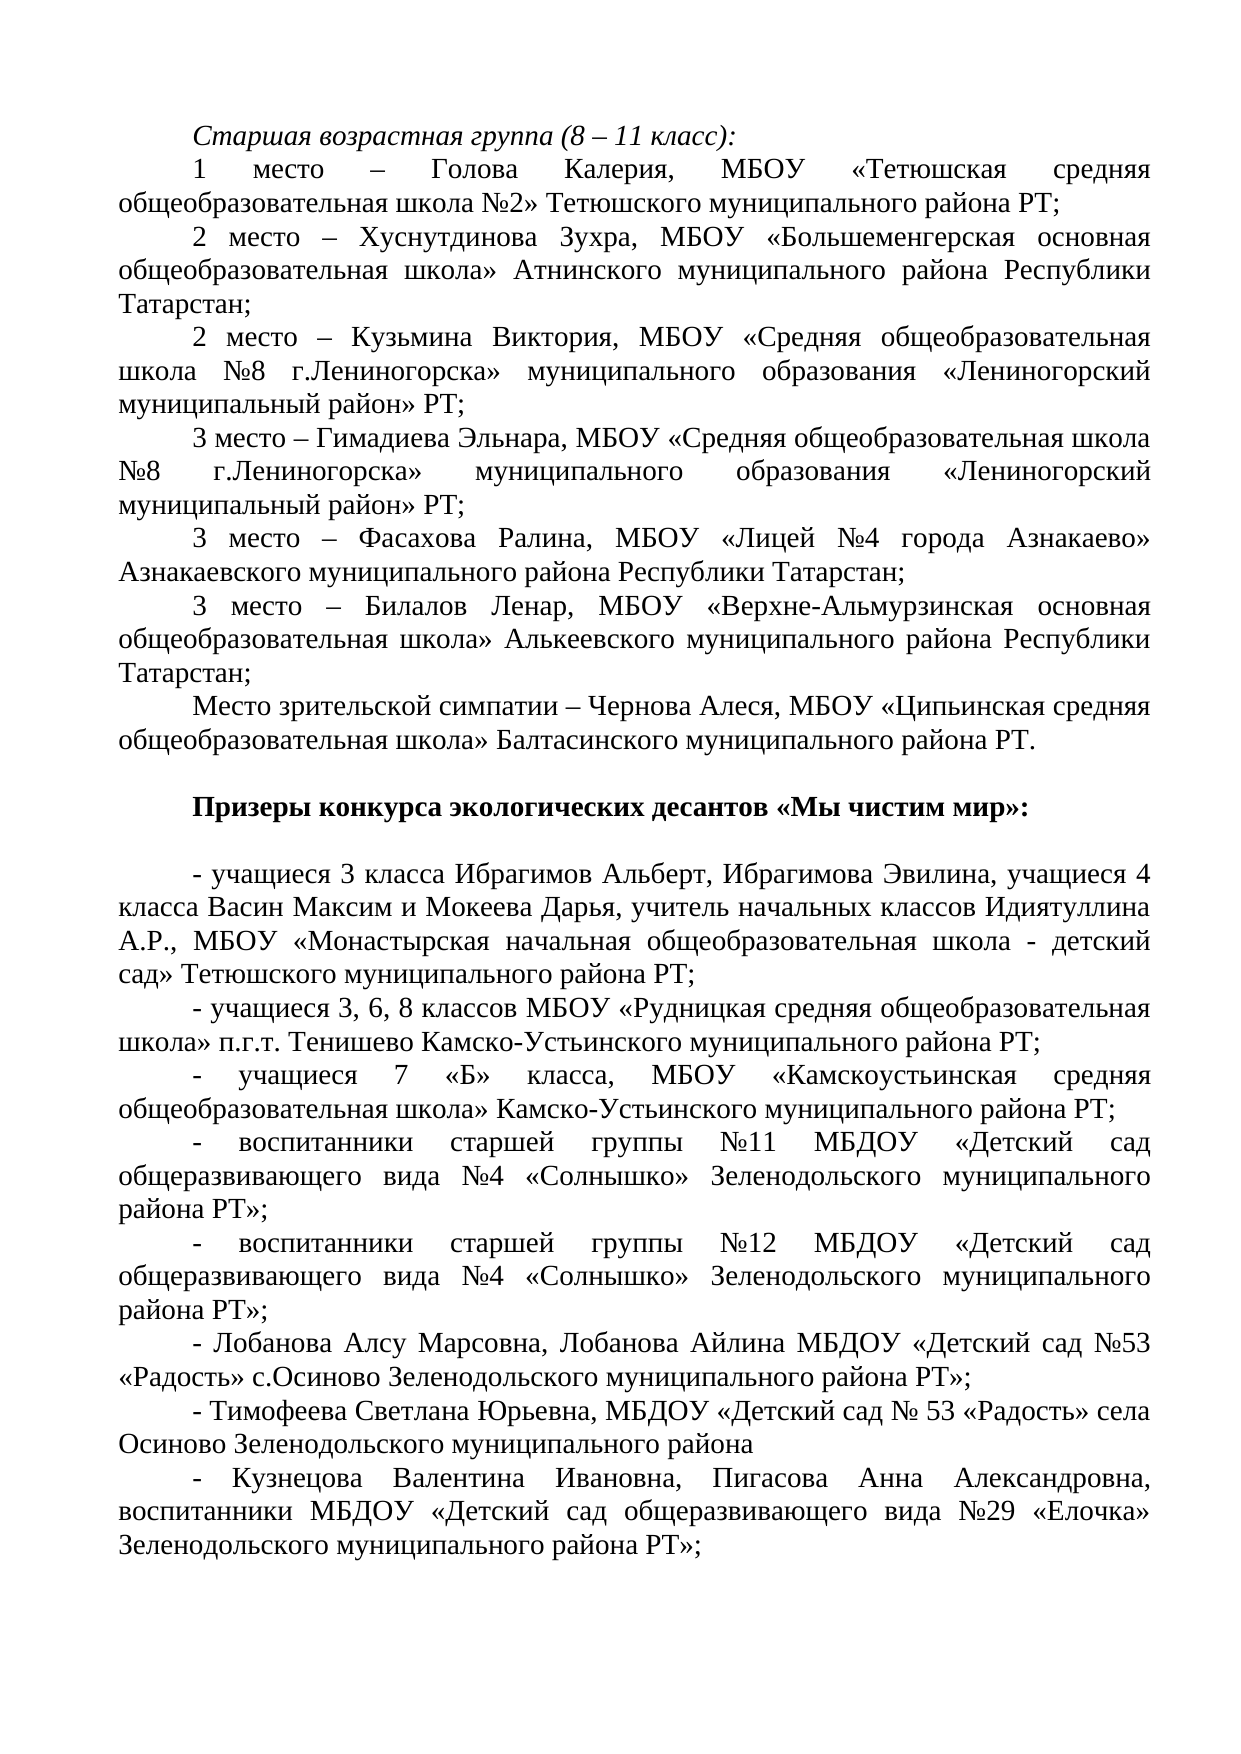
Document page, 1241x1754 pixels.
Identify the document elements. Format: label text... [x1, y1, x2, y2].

text - Тимофеева Светлана Юрьевна, МБДОУ «Детский сад № 53 «Радость» села Осиново Зеленодольского муниципального района [118, 1393, 1152, 1460]
text 2 место – Хуснутдинова Зухра, МБОУ «Большеменгерская основная общеобразовательная школа» Атнинского муниципального района Республики Татарстан; [118, 219, 1152, 319]
text Место зрительской симпатии – Чернова Алеся, МБОУ «Ципьинская средняя общеобразовательная школа» Балтасинского муниципального района РТ. [118, 688, 1152, 755]
text 2 место – Кузьмина Виктория, МБОУ «Средняя общеобразовательная школа №8 г.Лениногорска» муниципального образования «Лениногорский муниципальный район» РТ; [118, 319, 1152, 420]
text - учащиеся 3, 6, 8 классов МБОУ «Рудницкая средняя общеобразовательная школа» п.г.т. Тенишево Камско-Устьинского муниципального района РТ; [118, 990, 1152, 1057]
text 3 место – Фасахова Ралина, МБОУ «Лицей №4 города Азнакаево» Азнакаевского муниципального района Республики Татарстан; [118, 521, 1152, 588]
text Старшая возрастная группа (8 – 11 класс): [118, 118, 1152, 152]
text - воспитанники старшей группы №11 МБДОУ «Детский сад общеразвивающего вида №4 «Солнышко» Зеленодольского муниципального района РТ»; [118, 1124, 1152, 1225]
text 1 место – Голова Калерия, МБОУ «Тетюшская средняя общеобразовательная школа №2» Тетюшского муниципального района РТ; [118, 152, 1152, 219]
text Призеры конкурса экологических десантов «Мы чистим мир»: [118, 789, 1152, 822]
text 3 место – Билалов Ленар, МБОУ «Верхне-Альмурзинская основная общеобразовательная школа» Алькеевского муниципального района Республики Татарстан; [118, 588, 1152, 688]
text - воспитанники старшей группы №12 МБДОУ «Детский сад общеразвивающего вида №4 «Солнышко» Зеленодольского муниципального района РТ»; [118, 1225, 1152, 1326]
text - учащиеся 7 «Б» класса, МБОУ «Камскоустьинская средняя общеобразовательная школа» Камско-Устьинского муниципального района РТ; [118, 1057, 1152, 1124]
text 3 место – Гимадиева Эльнара, МБОУ «Средняя общеобразовательная школа №8 г.Лениногорска» муниципального образования «Лениногорский муниципальный район» РТ; [118, 420, 1152, 521]
text - учащиеся 3 класса Ибрагимов Альберт, Ибрагимова Эвилина, учащиеся 4 класса Васин Максим и Мокеева Дарья, учитель начальных классов Идиятуллина А.Р., МБОУ «Монастырская начальная общеобразовательная школа - детский сад» Тетюшского муниципального района РТ; [118, 856, 1152, 990]
text - Кузнецова Валентина Ивановна, Пигасова Анна Александровна, воспитанники МБДОУ «Детский сад общеразвивающего вида №29 «Елочка» Зеленодольского муниципального района РТ»; [118, 1460, 1152, 1560]
text - Лобанова Алсу Марсовна, Лобанова Айлина МБДОУ «Детский сад №53 «Радость» с.Осиново Зеленодольского муниципального района РТ»; [118, 1326, 1152, 1393]
